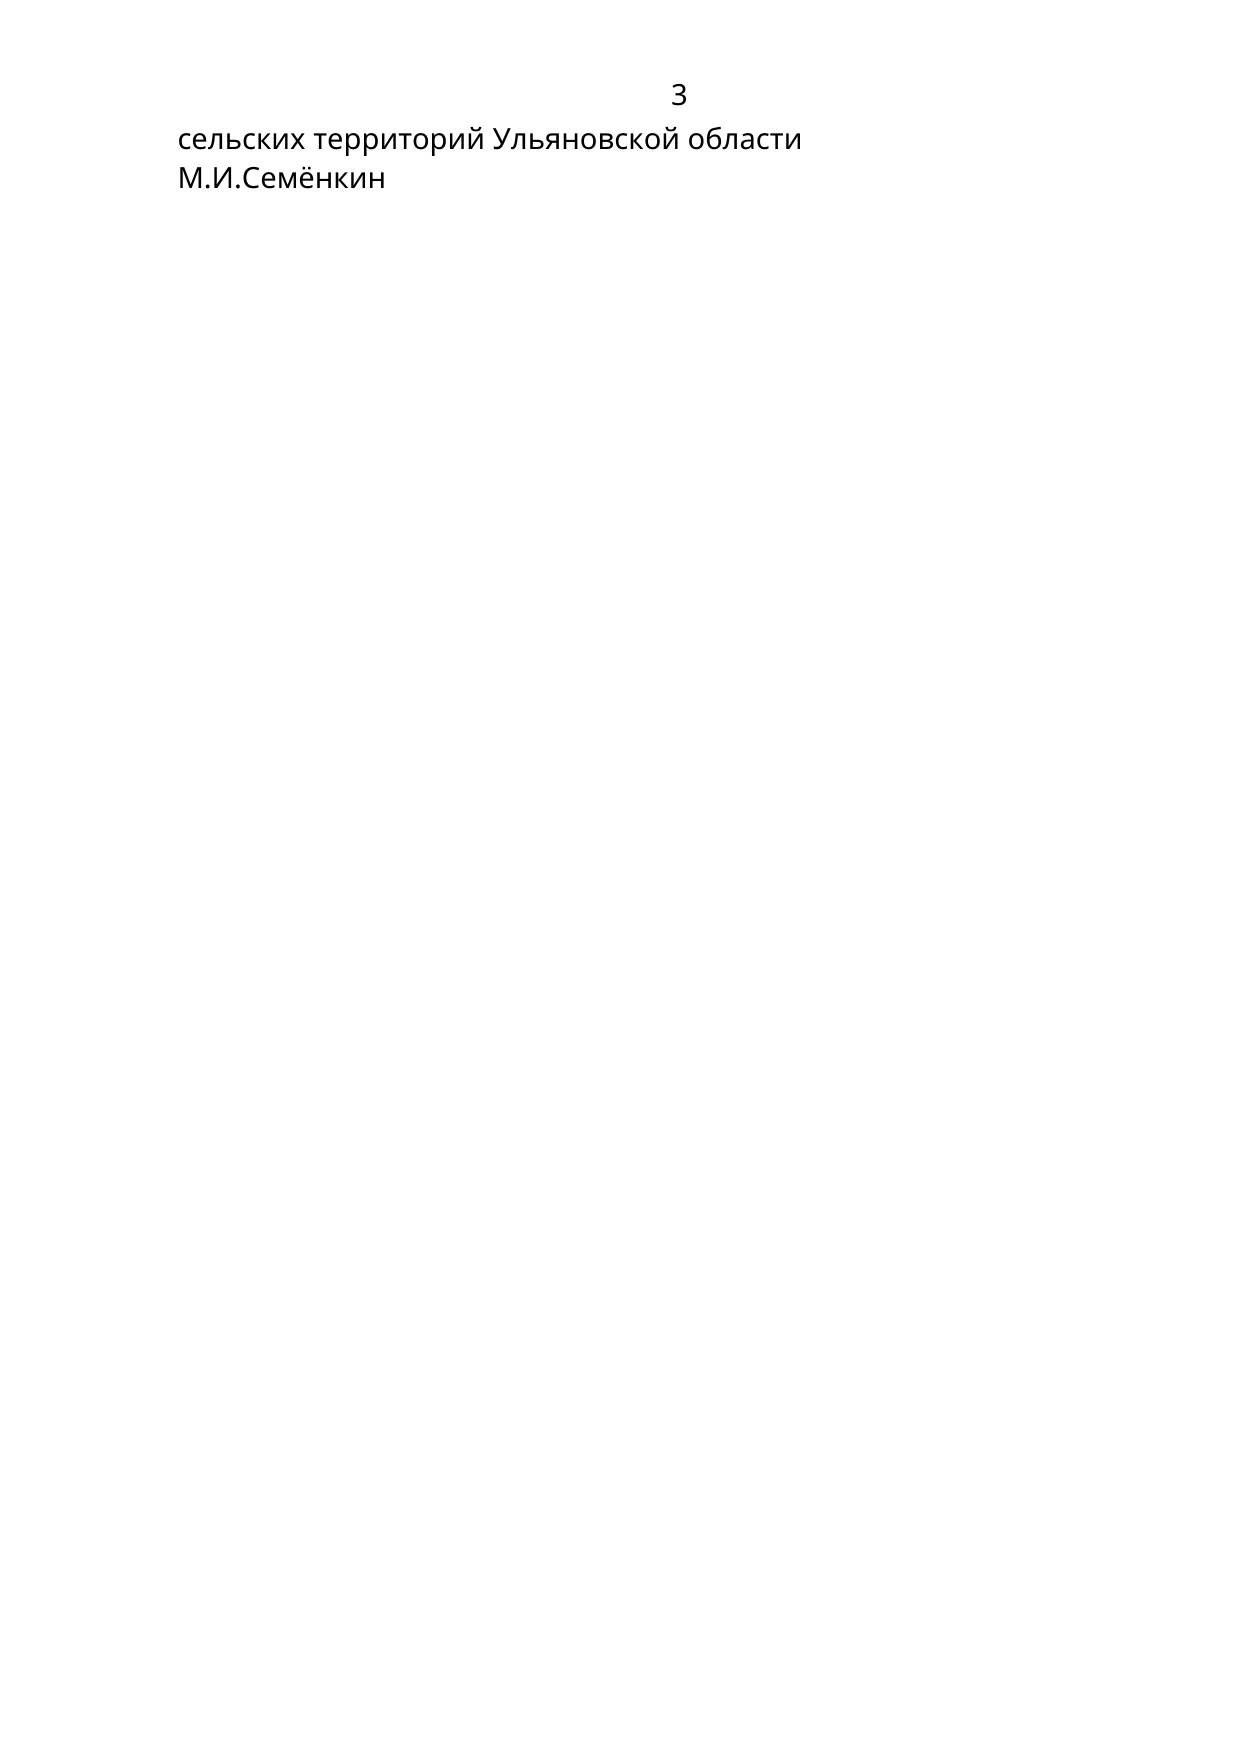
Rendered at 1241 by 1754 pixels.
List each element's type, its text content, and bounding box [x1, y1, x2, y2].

text сельских территорий Ульяновской области М.И.Семёнкин [177, 118, 1181, 197]
